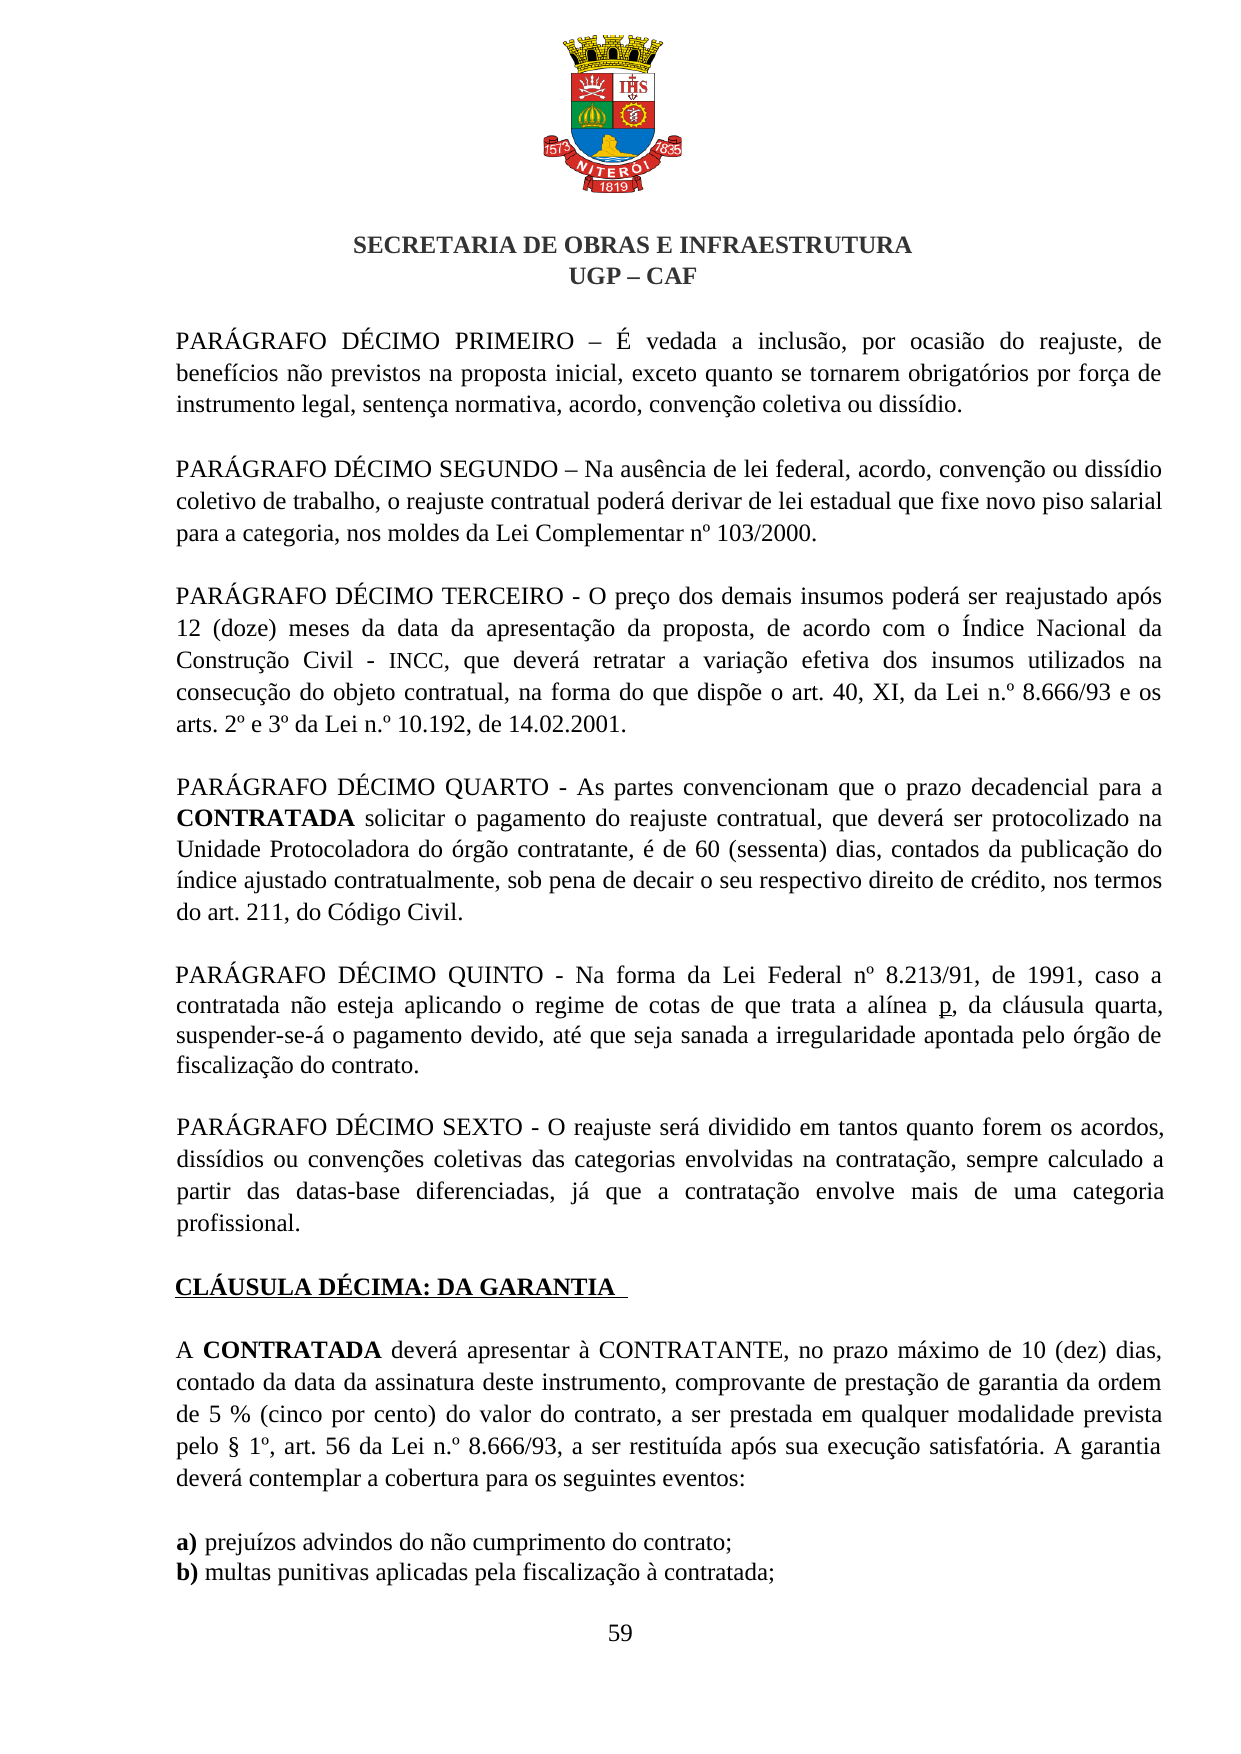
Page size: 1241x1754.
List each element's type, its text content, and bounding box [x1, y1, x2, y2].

text PARÁGRAFO DÉCIMO SEXTO - O reajuste será dividido em tantos quanto forem os acordos, dissídios ou convenções coletivas das categorias envolvidas na contratação, sempre calculado a partir das datas-base diferenciadas, já que a contratação envolve mais de uma categoria profissional. [176, 1112, 1165, 1237]
text PARÁGRAFO DÉCIMO QUINTO - Na forma da Lei Federal nº 8.213/91, de 1991, caso a contratada não esteja aplicando o regime de cotas de que trata a alínea p, da cláusula quarta, suspender-se-á o pagamento devido, até que seja sanada a irregularidade apontada pelo órgão de fiscalização do contrato. [175, 960, 1163, 1078]
subtitle CLÁUSULA DÉCIMA: DA GARANTIA [174, 1272, 1062, 1300]
text PARÁGRAFO DÉCIMO TERCEIRO - O preço dos demais insumos poderá ser reajustado após 12 (doze) meses da data da apresentação da proposta, de acordo com o Índice Nacional da Construção Civil - INCC, que deverá retratar a variação efetiva dos insumos utilizados na consecução do objeto contratual, na forma do que dispõe o art. 40, XI, da Lei n.º 8.666/93 e os arts. 2º e 3º da Lei n.º 10.192, de 14.02.2001. [175, 581, 1163, 738]
list multas punitivas aplicadas pela fiscalização à contratada; [176, 1557, 1163, 1586]
list prejuízos advindos do não cumprimento do contrato; [176, 1527, 1163, 1555]
picture [543, 35, 682, 193]
text PARÁGRAFO DÉCIMO QUARTO - As partes convencionam que o prazo decadencial para a CONTRATADA solicitar o pagamento do reajuste contratual, que deverá ser protocolizado na Unidade Protocoladora do órgão contratante, é de 60 (sessenta) dias, contados da publicação do índice ajustado contratualmente, sob pena de decair o seu respectivo direito de crédito, nos termos do art. 211, do Código Civil. [176, 772, 1163, 925]
text PARÁGRAFO DÉCIMO SEGUNDO – Na ausência de lei federal, acordo, convenção ou dissídio coletivo de trabalho, o reajuste contratual poderá derivar de lei estadual que fixe novo piso salarial para a categoria, nos moldes da Lei Complementar nº 103/2000. [175, 454, 1163, 547]
text A CONTRATADA deverá apresentar à CONTRATANTE, no prazo máximo de 10 (dez) dias, contado da data da assinatura deste instrumento, comprovante de prestação de garantia da ordem de 5 % (cinco por cento) do valor do contrato, a ser prestada em qualquer modalidade prevista pelo § 1º, art. 56 da Lei n.º 8.666/93, a ser restituída após sua execução satisfatória. A garantia deverá contemplar a cobertura para os seguintes eventos: [175, 1336, 1163, 1492]
text PARÁGRAFO DÉCIMO PRIMEIRO – É vedada a inclusão, por ocasião do reajuste, de benefícios não previstos na proposta inicial, exceto quanto se tornarem obrigatórios por força de instrumento legal, sentença normativa, acordo, convenção coletiva ou dissídio. [175, 326, 1163, 418]
